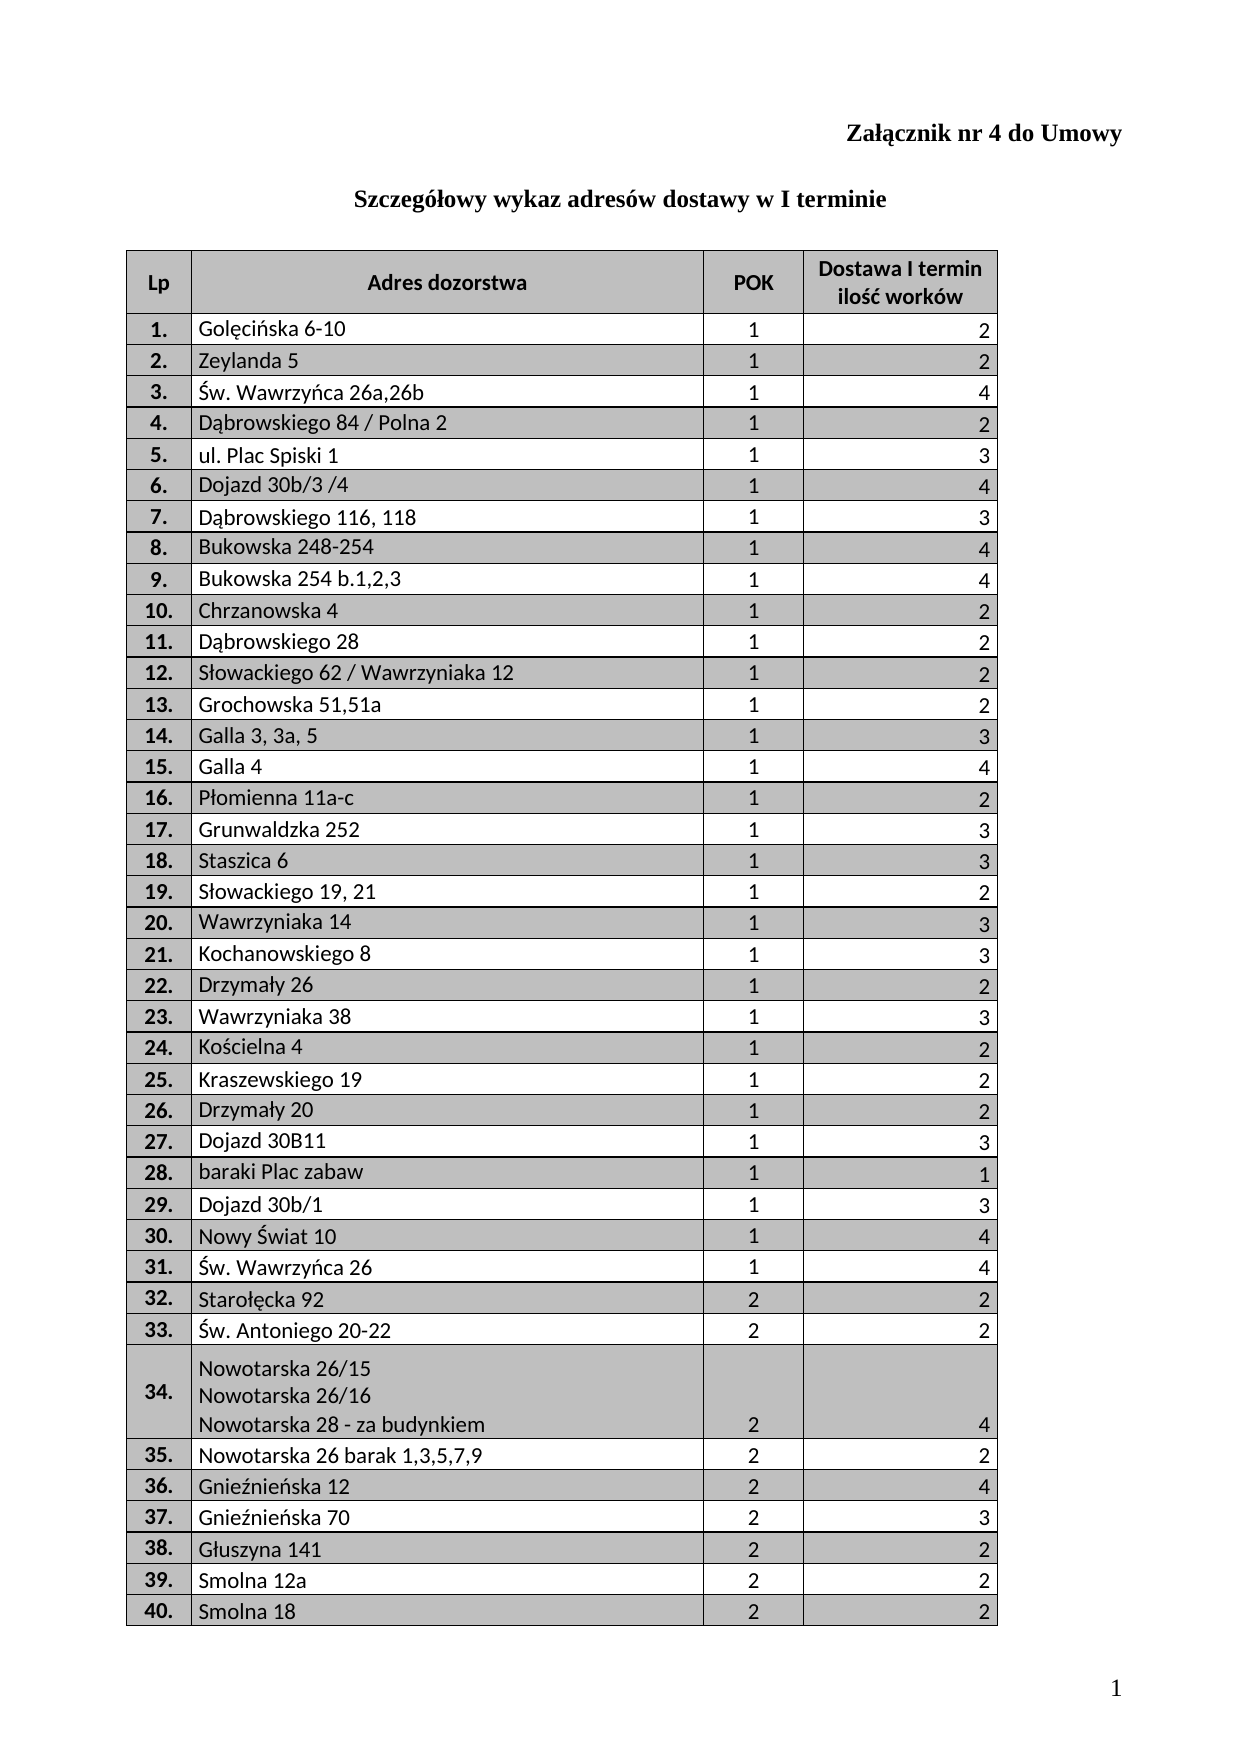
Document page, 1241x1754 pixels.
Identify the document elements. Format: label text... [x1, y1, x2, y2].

table_cell 2. [127, 345, 191, 375]
table_cell 21. [127, 939, 191, 969]
table_cell Dąbrowskiego 116, 118 [192, 501, 703, 531]
table_cell 1 [704, 1251, 803, 1281]
table_cell 1 [704, 314, 803, 344]
table_cell 14. [127, 720, 191, 750]
table_cell 8. [127, 533, 191, 563]
table_cell Słowackiego 62 / Wawrzyniaka 12 [192, 658, 703, 688]
table_cell Zeylanda 5 [192, 345, 703, 375]
table_cell Dojazd 30B11 [192, 1126, 703, 1156]
table_cell Kochanowskiego 8 [192, 939, 703, 969]
table_cell 1 [704, 845, 803, 875]
table_cell 2 [804, 626, 997, 656]
table_cell 1 [704, 751, 803, 781]
table_cell 2 [804, 1595, 997, 1625]
table_cell 1 [704, 689, 803, 719]
table_cell 1 [704, 439, 803, 469]
table_cell 39. [127, 1564, 191, 1594]
table_cell Nowotarska 26 barak 1,3,5,7,9 [192, 1439, 703, 1469]
table_cell 2 [804, 1533, 997, 1563]
table_cell 2 [704, 1283, 803, 1313]
table_header POK [704, 251, 803, 313]
table_cell 3 [804, 439, 997, 469]
table_cell 2 [804, 689, 997, 719]
table_cell 5. [127, 439, 191, 469]
table_cell 4 [804, 470, 997, 500]
table_cell Dąbrowskiego 28 [192, 626, 703, 656]
table_cell 1 [704, 564, 803, 594]
table_cell 23. [127, 1001, 191, 1031]
table_cell 24. [127, 1033, 191, 1063]
table_cell 1 [704, 658, 803, 688]
table_cell 32. [127, 1283, 191, 1313]
table_cell 2 [704, 1564, 803, 1594]
table_cell 1 [704, 595, 803, 625]
table_cell 3. [127, 376, 191, 406]
table_cell 29. [127, 1189, 191, 1219]
table_cell Galla 3, 3a, 5 [192, 720, 703, 750]
table_cell 17. [127, 814, 191, 844]
table_cell 2 [804, 1283, 997, 1313]
table_cell ul. Plac Spiski 1 [192, 439, 703, 469]
table_cell 26. [127, 1095, 191, 1125]
table_cell 2 [804, 408, 997, 438]
table_header Adres dozorstwa [192, 251, 703, 313]
table_cell 20. [127, 908, 191, 938]
table_cell Grochowska 51,51a [192, 689, 703, 719]
table_cell Bukowska 254 b.1,2,3 [192, 564, 703, 594]
table_cell 10. [127, 595, 191, 625]
table_cell 4 [804, 751, 997, 781]
table_cell 16. [127, 783, 191, 813]
table_cell 3 [804, 1501, 997, 1531]
table_cell 2 [704, 1314, 803, 1344]
table_cell 7. [127, 501, 191, 531]
table_cell 1 [704, 876, 803, 906]
table_cell 6. [127, 470, 191, 500]
table_cell 2 [804, 783, 997, 813]
table_cell Chrzanowska 4 [192, 595, 703, 625]
table_cell 3 [804, 501, 997, 531]
table_cell 27. [127, 1126, 191, 1156]
table_cell 1 [704, 783, 803, 813]
table_cell 2 [704, 1345, 803, 1438]
table_cell 1 [704, 1095, 803, 1125]
table_cell 1 [704, 1064, 803, 1094]
table_cell Starołęcka 92 [192, 1283, 703, 1313]
table_cell 4 [804, 564, 997, 594]
table_cell Nowy Świat 10 [192, 1220, 703, 1250]
table_cell 1 [704, 470, 803, 500]
table_cell 1 [704, 501, 803, 531]
table_cell 1 [704, 970, 803, 1000]
table_cell Św. Wawrzyńca 26a,26b [192, 376, 703, 406]
table_cell 33. [127, 1314, 191, 1344]
table_cell 4. [127, 408, 191, 438]
table_cell 11. [127, 626, 191, 656]
table_cell 35. [127, 1439, 191, 1469]
table_cell 22. [127, 970, 191, 1000]
table_cell Dąbrowskiego 84 / Polna 2 [192, 408, 703, 438]
table_cell 9. [127, 564, 191, 594]
table_cell Wawrzyniaka 14 [192, 908, 703, 938]
table_cell 1 [704, 533, 803, 563]
table_cell 1 [704, 1033, 803, 1063]
table_cell Płomienna 11a-c [192, 783, 703, 813]
table_cell Kraszewskiego 19 [192, 1064, 703, 1094]
table_cell Gnieźnieńska 12 [192, 1470, 703, 1500]
table_cell Grunwaldzka 252 [192, 814, 703, 844]
table_cell 1 [704, 626, 803, 656]
table_cell 2 [704, 1470, 803, 1500]
table_cell 18. [127, 845, 191, 875]
table_cell 2 [804, 1439, 997, 1469]
table_cell Nowotarska 26/15 Nowotarska 26/16 Nowotarska 28 - za budynkiem [192, 1345, 703, 1438]
table_cell 4 [804, 1220, 997, 1250]
table_cell 3 [804, 939, 997, 969]
table_cell 3 [804, 1189, 997, 1219]
table_cell 1 [704, 376, 803, 406]
table_cell 30. [127, 1220, 191, 1250]
table_header Dostawa I termin ilość worków [804, 251, 997, 313]
table_cell 37. [127, 1501, 191, 1531]
table_cell Dojazd 30b/1 [192, 1189, 703, 1219]
table_cell 4 [804, 1345, 997, 1438]
table_cell 40. [127, 1595, 191, 1625]
table_cell 1 [704, 345, 803, 375]
table_cell 2 [804, 1314, 997, 1344]
table_cell 2 [804, 595, 997, 625]
table_cell 2 [704, 1595, 803, 1625]
table_cell 3 [804, 1001, 997, 1031]
table_header Lp [127, 251, 191, 313]
table_cell 3 [804, 845, 997, 875]
table_cell 3 [804, 1126, 997, 1156]
table_cell Drzymały 20 [192, 1095, 703, 1125]
table_cell 4 [804, 1251, 997, 1281]
table_cell Bukowska 248-254 [192, 533, 703, 563]
table_cell 3 [804, 720, 997, 750]
table_cell 3 [804, 814, 997, 844]
table_cell 2 [804, 970, 997, 1000]
table_cell 1. [127, 314, 191, 344]
table_cell 4 [804, 533, 997, 563]
table_cell Drzymały 26 [192, 970, 703, 1000]
table_cell Kościelna 4 [192, 1033, 703, 1063]
table_cell 1 [704, 814, 803, 844]
table_cell 1 [704, 1158, 803, 1188]
table_cell 1 [704, 720, 803, 750]
table_cell 1 [704, 1126, 803, 1156]
table_cell 2 [704, 1533, 803, 1563]
table_cell Gnieźnieńska 70 [192, 1501, 703, 1531]
table_cell 1 [704, 1001, 803, 1031]
table_cell Św. Wawrzyńca 26 [192, 1251, 703, 1281]
table_cell 2 [704, 1439, 803, 1469]
table_cell 25. [127, 1064, 191, 1094]
table_cell 31. [127, 1251, 191, 1281]
table_cell 2 [804, 658, 997, 688]
table_cell 15. [127, 751, 191, 781]
table_cell 4 [804, 1470, 997, 1500]
table_cell 2 [804, 1064, 997, 1094]
table_cell 28. [127, 1158, 191, 1188]
table_cell 38. [127, 1533, 191, 1563]
table_cell 4 [804, 376, 997, 406]
text Szczegółowy wykaz adresów dostawy w I terminie [118, 184, 1122, 213]
table_cell 1 [704, 408, 803, 438]
table_cell Głuszyna 141 [192, 1533, 703, 1563]
table_cell Smolna 12a [192, 1564, 703, 1594]
table_cell 19. [127, 876, 191, 906]
table_cell Św. Antoniego 20-22 [192, 1314, 703, 1344]
table_cell 12. [127, 658, 191, 688]
table_cell Galla 4 [192, 751, 703, 781]
table_cell 34. [127, 1345, 191, 1438]
table_cell Smolna 18 [192, 1595, 703, 1625]
table_cell Słowackiego 19, 21 [192, 876, 703, 906]
table_cell 1 [804, 1158, 997, 1188]
table_cell 2 [804, 1564, 997, 1594]
table_cell 2 [804, 1033, 997, 1063]
table_cell 2 [804, 314, 997, 344]
table_cell 1 [704, 1220, 803, 1250]
table_cell 2 [804, 876, 997, 906]
table_cell 13. [127, 689, 191, 719]
table_cell Wawrzyniaka 38 [192, 1001, 703, 1031]
table_cell Dojazd 30b/3 /4 [192, 470, 703, 500]
table_cell 2 [804, 345, 997, 375]
text Załącznik nr 4 do Umowy [118, 118, 1122, 147]
table_cell 1 [704, 1189, 803, 1219]
table_cell 2 [804, 1095, 997, 1125]
table_cell 2 [704, 1501, 803, 1531]
table_cell 1 [704, 908, 803, 938]
table_cell baraki Plac zabaw [192, 1158, 703, 1188]
table_cell Staszica 6 [192, 845, 703, 875]
table_cell 36. [127, 1470, 191, 1500]
table_cell 1 [704, 939, 803, 969]
table_cell 3 [804, 908, 997, 938]
table_cell Golęcińska 6-10 [192, 314, 703, 344]
